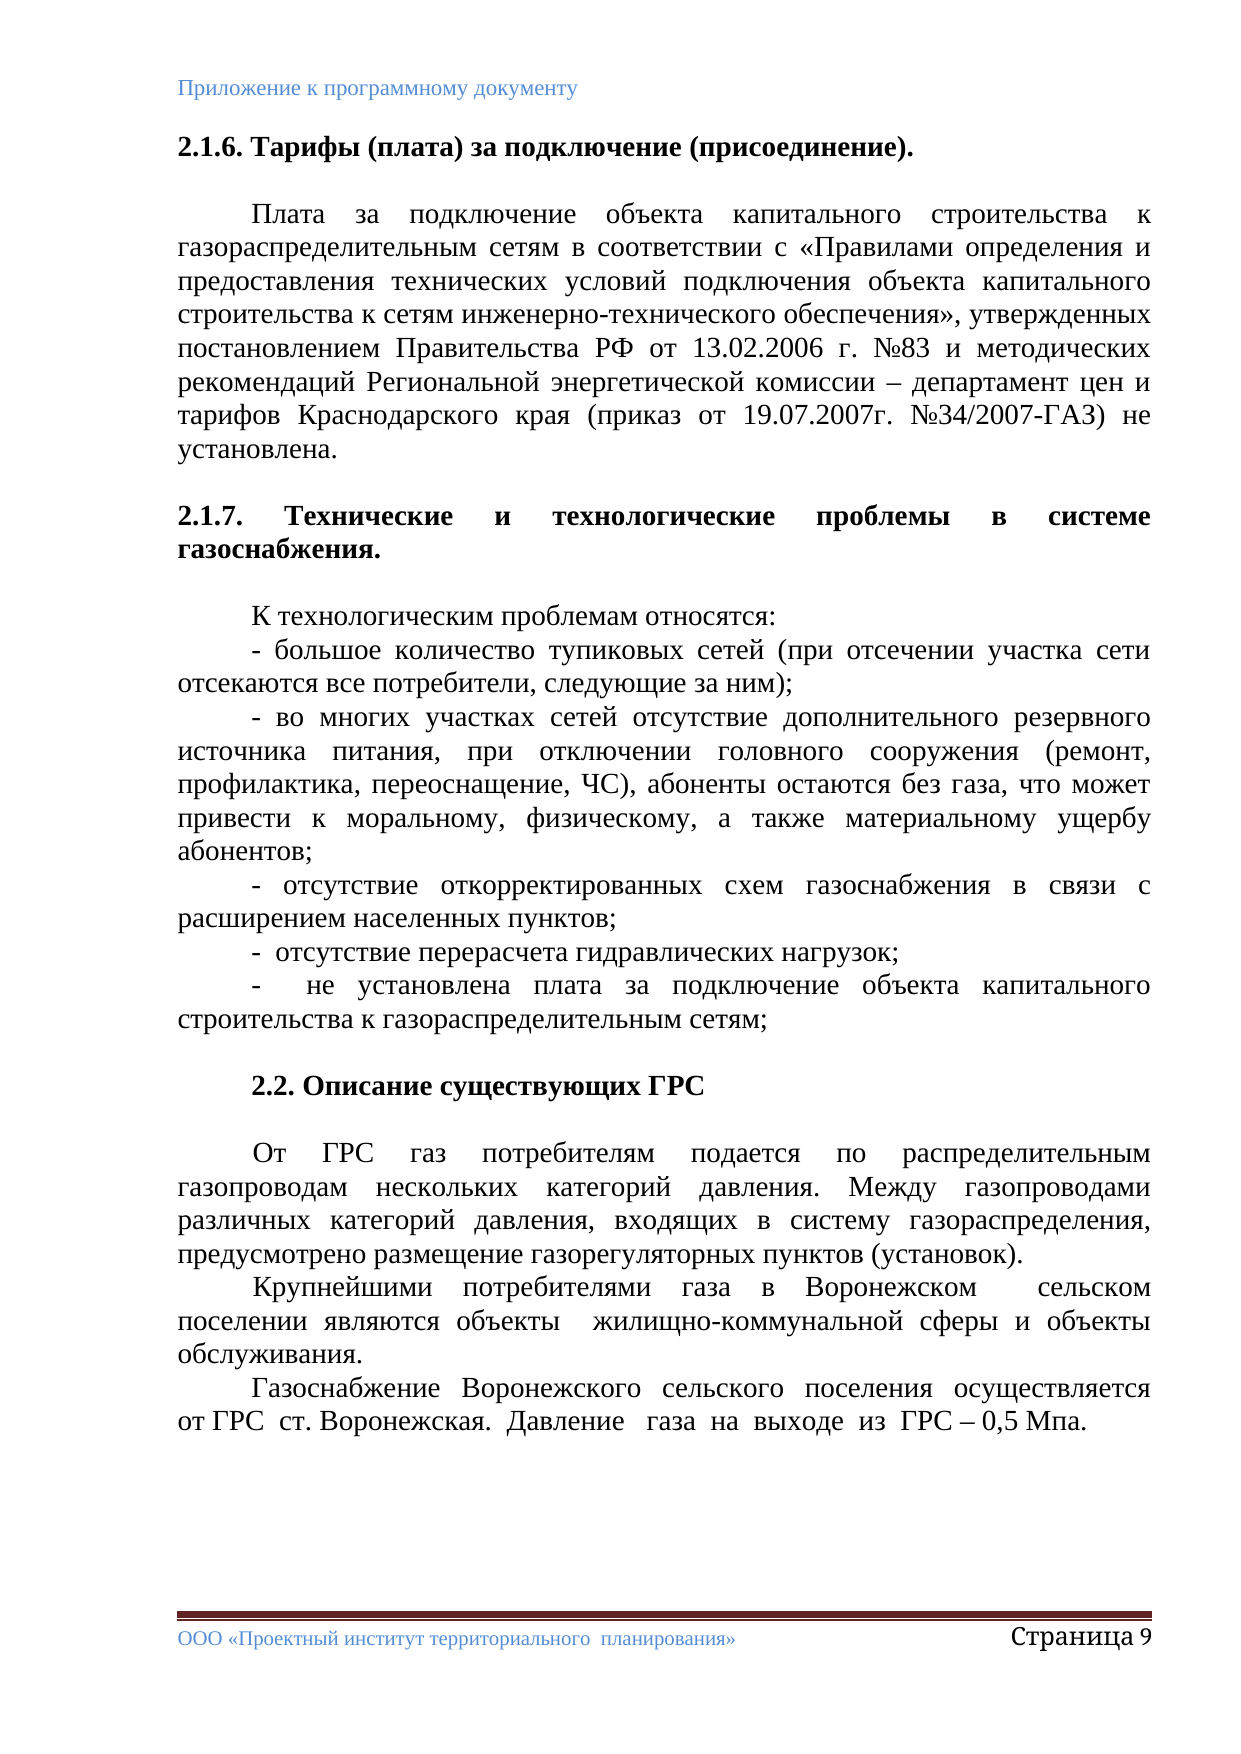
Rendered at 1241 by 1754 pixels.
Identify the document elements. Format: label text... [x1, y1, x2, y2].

text - не установлена плата за подключение объекта капитального строительства к газораспределительным сетям; [177, 967, 1152, 1034]
text Газоснабжение Воронежского сельского поселения осуществляется от ГРС ст. Воронежская. Давление газа на выходе из ГРС – 0,5 Мпа. [177, 1370, 1152, 1437]
text К технологическим проблемам относятся: [177, 598, 1152, 632]
text Плата за подключение объекта капитального строительства к газораспределительным сетям в соответствии с «Правилами определения и предоставления технических условий подключения объекта капитального строительства к сетям инженерно-технического обеспечения», утвержденных постановлением Правительства РФ от 13.02.2006 г. №83 и методических рекомендаций Региональной энергетической комиссии – департамент цен и тарифов Краснодарского края (приказ от 19.07.2007г. №34/2007-ГАЗ) не установлена. [177, 196, 1152, 464]
text - отсутствие перерасчета гидравлических нагрузок; [177, 934, 1152, 967]
text 2.1.7. Технические и технологические проблемы в системе газоснабжения. [177, 498, 1152, 565]
text - во многих участках сетей отсутствие дополнительного резервного источника питания, при отключении головного сооружения (ремонт, профилактика, переоснащение, ЧС), абоненты остаются без газа, что может привести к моральному, физическому, а также материальному ущербу абонентов; [177, 699, 1152, 867]
text Крупнейшими потребителями газа в Воронежском сельском поселении являются объекты жилищно-коммунальной сферы и объекты обслуживания. [177, 1269, 1152, 1370]
text 2.2. Описание существующих ГРС [177, 1068, 1152, 1102]
text 2.1.6. Тарифы (плата) за подключение (присоединение). [177, 129, 1152, 162]
text - большое количество тупиковых сетей (при отсечении участка сети отсекаются все потребители, следующие за ним); [177, 632, 1152, 699]
text - отсутствие откорректированных схем газоснабжения в связи с расширением населенных пунктов; [177, 867, 1152, 934]
text От ГРС газ потребителям подается по распределительным газопроводам нескольких категорий давления. Между газопроводами различных категорий давления, входящих в систему газораспределения, предусмотрено размещение газорегуляторных пунктов (установок). [177, 1135, 1152, 1269]
